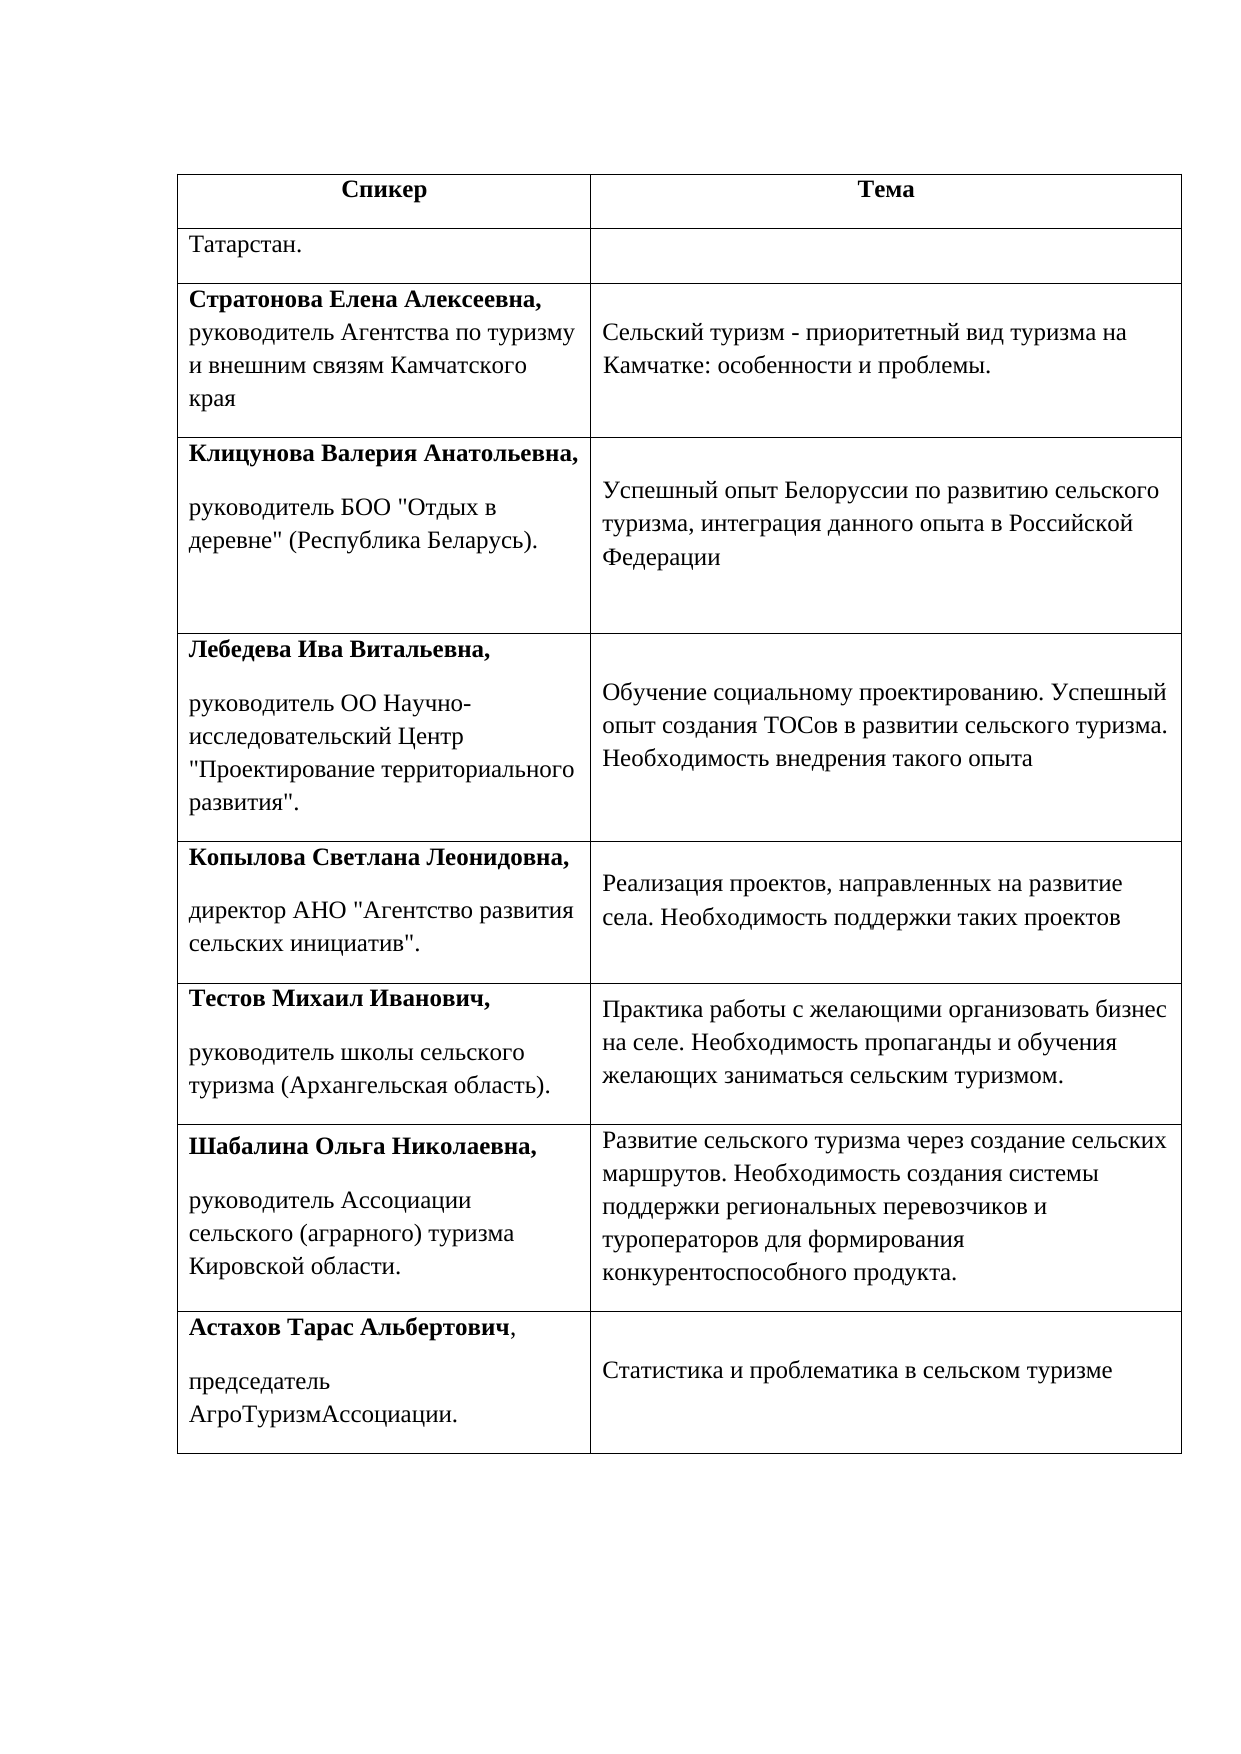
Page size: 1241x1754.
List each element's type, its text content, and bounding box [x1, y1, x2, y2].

table_cell Стратонова Елена Алексеевна, руководитель Агентства по туризму и внешним связям Камчатского края [178, 284, 590, 437]
table_cell Лебедева Ива Витальевна, руководитель ОО Научно-исследовательский Центр "Проектирование территориального развития". [178, 634, 590, 841]
table_cell Практика работы с желающими организовать бизнес на селе. Необходимость пропаганды и обучения желающих заниматься сельским туризмом. [591, 984, 1181, 1124]
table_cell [178, 229, 590, 283]
table_cell Астахов Тарас Альбертович, председатель АгроТуризмАссоциации. [178, 1312, 590, 1453]
table_cell Реализация проектов, направленных на развитие села. Необходимость поддержки таких проектов [591, 842, 1181, 982]
table_cell Шабалина Ольга Николаевна, руководитель Ассоциации сельского (аграрного) туризма Кировской области. [178, 1125, 590, 1311]
table_cell Развитие сельского туризма через создание сельских маршрутов. Необходимость создания системы поддержки региональных перевозчиков и туроператоров для формирования конкурентоспособного продукта. [591, 1125, 1181, 1311]
table_cell Тестов Михаил Иванович, руководитель школы сельского туризма (Архангельская область). [178, 984, 590, 1124]
table_cell Клицунова Валерия Анатольевна, руководитель БОО "Отдых в деревне" (Республика Беларусь). [178, 438, 590, 633]
table_header Спикер [178, 175, 590, 228]
table_cell Сельский туризм - приоритетный вид туризма на Камчатке: особенности и проблемы. [591, 284, 1181, 437]
table_header Тема [591, 175, 1181, 228]
table_cell Успешный опыт Белоруссии по развитию сельского туризма, интеграция данного опыта в Российской Федерации [591, 438, 1181, 633]
table_cell Обучение социальному проектированию. Успешный опыт создания ТОСов в развитии сельского туризма. Необходимость внедрения такого опыта [591, 634, 1181, 841]
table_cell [591, 229, 1181, 283]
table_cell Копылова Светлана Леонидовна, директор АНО "Агентство развития сельских инициатив". [178, 842, 590, 982]
table_cell Статистика и проблематика в сельском туризме [591, 1312, 1181, 1453]
